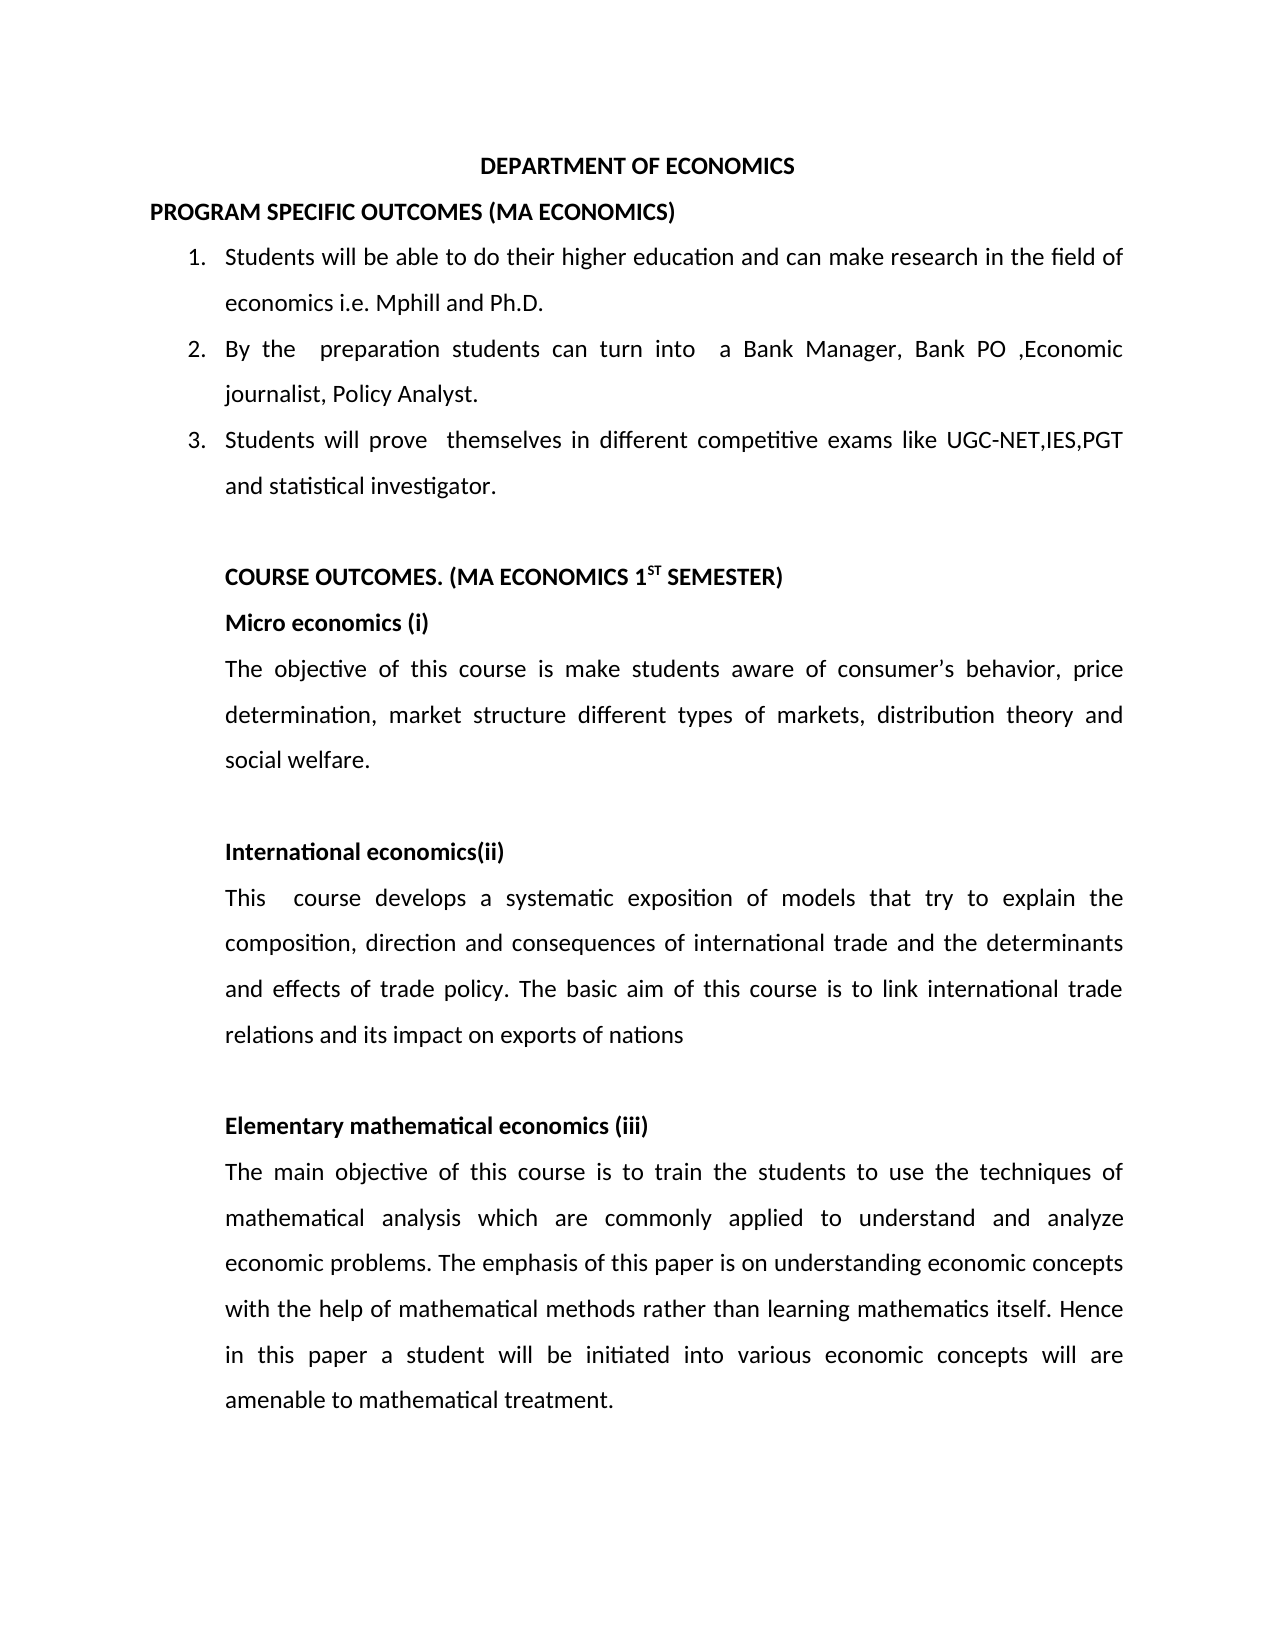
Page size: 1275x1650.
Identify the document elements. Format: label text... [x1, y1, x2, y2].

list Micro economics (i) [225, 607, 1125, 638]
text DEPARTMENT OF ECONOMICS [150, 150, 1125, 181]
list Students will be able to do their higher education and can make research in the field of economics i.e. Mphill and Ph.D. [187, 241, 1125, 318]
list Elementary mathematical economics (iii) [225, 1110, 1125, 1141]
list This course develops a systematic exposition of models that try to explain the composition, direction and consequences of international trade and the determinants and effects of trade policy. The basic aim of this course is to link international trade relations and its impact on exports of nations [225, 882, 1125, 1049]
list International economics(ii) [225, 836, 1125, 866]
list The main objective of this course is to train the students to use the techniques of mathematical analysis which are commonly applied to understand and analyze economic problems. The emphasis of this paper is on understanding economic concepts with the help of mathematical methods rather than learning mathematics itself. Hence in this paper a student will be initiated into various economic concepts will are amenable to mathematical treatment. [225, 1156, 1125, 1415]
list By the preparation students can turn into a Bank Manager, Bank PO ,Economic journalist, Policy Analyst. [187, 333, 1125, 409]
list COURSE OUTCOMES. (MA ECONOMICS 1ST SEMESTER) [225, 562, 1125, 592]
list Students will prove themselves in different competitive exams like UGC-NET,IES,PGT and statistical investigator. [187, 424, 1125, 501]
list The objective of this course is make students aware of consumer’s behavior, price determination, market structure different types of markets, distribution theory and social welfare. [225, 653, 1125, 775]
text PROGRAM SPECIFIC OUTCOMES (MA ECONOMICS) [150, 196, 1125, 226]
